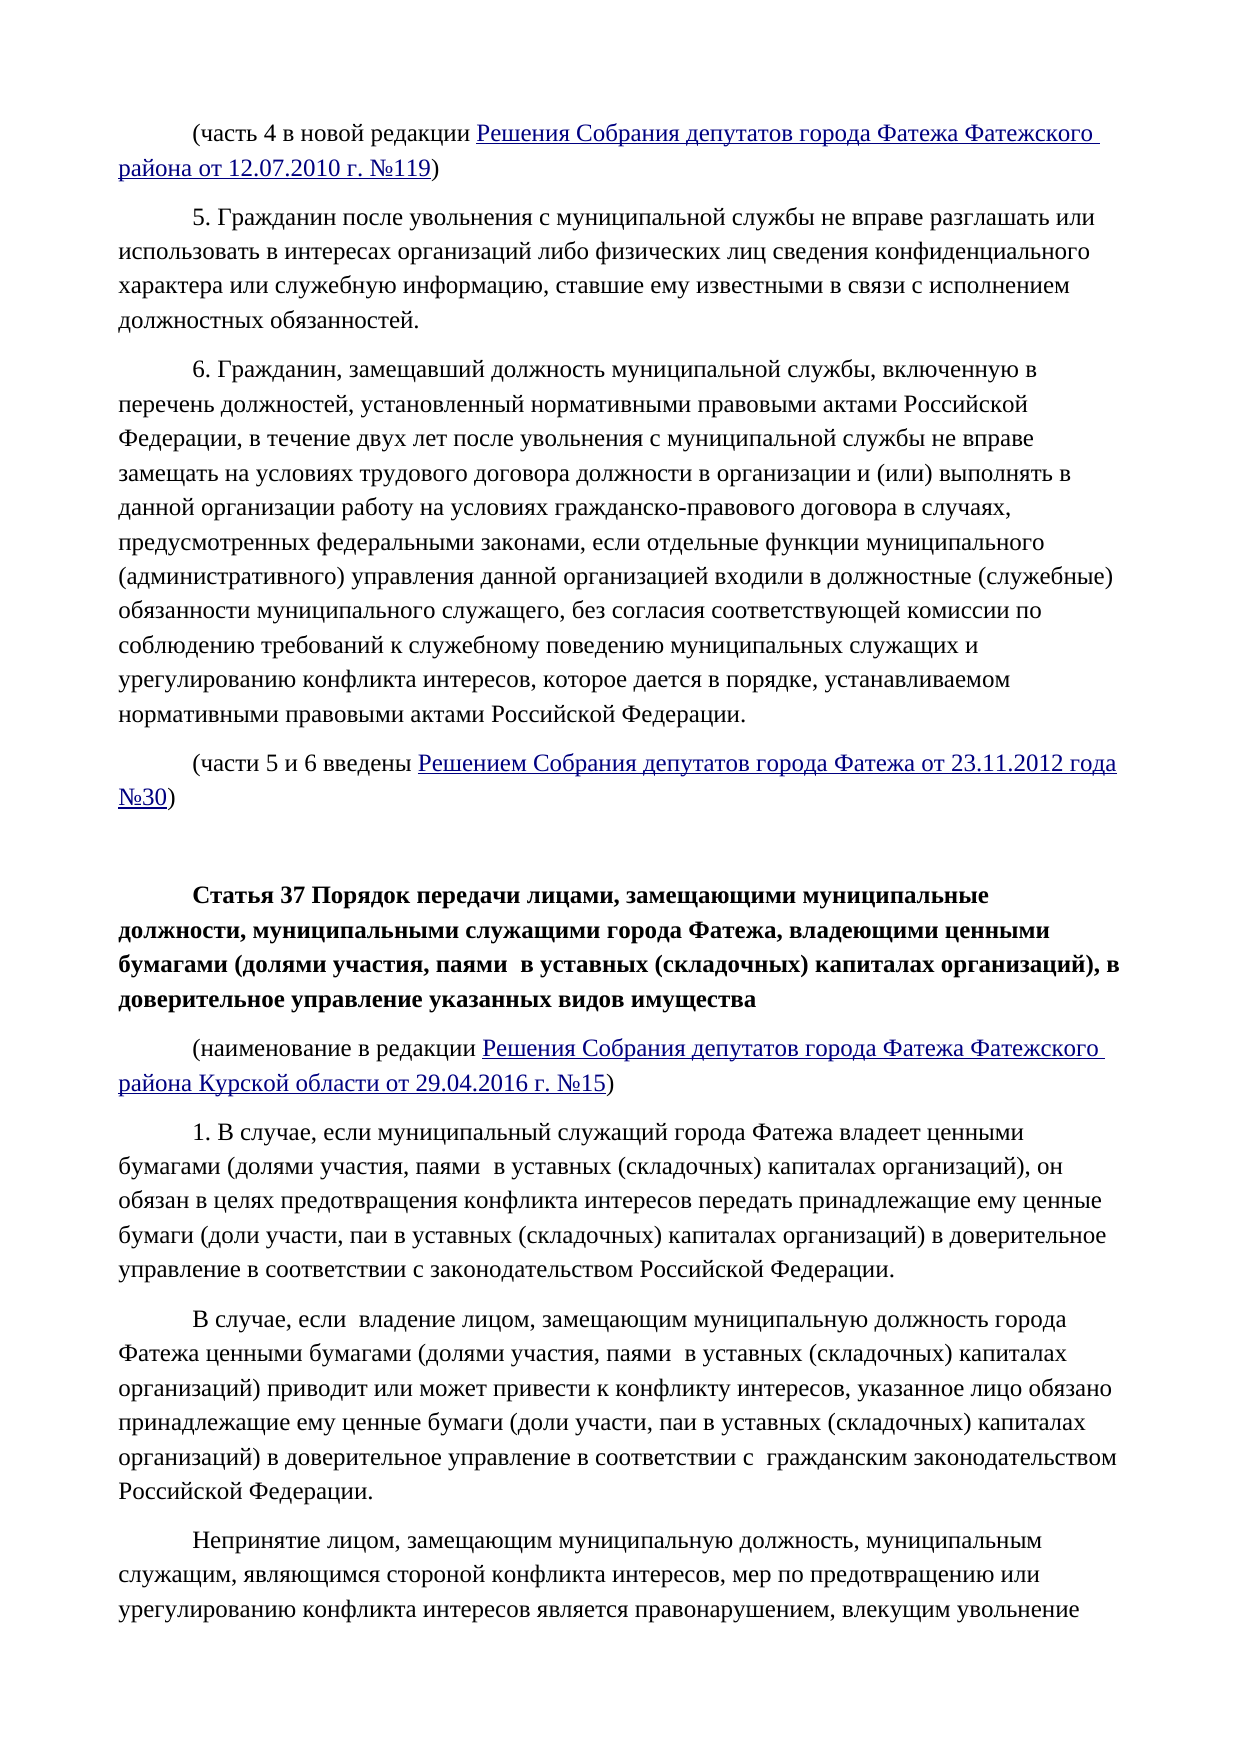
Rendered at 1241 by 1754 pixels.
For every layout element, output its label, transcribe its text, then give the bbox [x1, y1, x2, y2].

text (часть 4 в новой редакции Решения Собрания депутатов города Фатежа Фатежского района от 12.07.2010 г. №119) [118, 118, 1122, 181]
text (части 5 и 6 введены Решением Собрания депутатов города Фатежа от 23.11.2012 года №30) [118, 748, 1122, 811]
text 6. Гражданин, замещавший должность муниципальной службы, включенную в перечень должностей, установленный нормативными правовыми актами Российской Федерации, в течение двух лет после увольнения с муниципальной службы не вправе замещать на условиях трудового договора должности в организации и (или) выполнять в данной организации работу на условиях гражданско-правового договора в случаях, предусмотренных федеральными законами, если отдельные функции муниципального (административного) управления данной организацией входили в должностные (служебные) обязанности муниципального служащего, без согласия соответствующей комиссии по соблюдению требований к служебному поведению муниципальных служащих и урегулированию конфликта интересов, которое дается в порядке, устанавливаемом нормативными правовыми актами Российской Федерации. [118, 354, 1122, 728]
text Статья 37 Порядок передачи лицами, замещающими муниципальные должности, муниципальными служащими города Фатежа, владеющими ценными бумагами (долями участия, паями в уставных (складочных) капиталах организаций), в доверительное управление указанных видов имущества [118, 881, 1122, 1013]
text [118, 1525, 1122, 1623]
text 5. Гражданин после увольнения с муниципальной службы не вправе разглашать или использовать в интересах организаций либо физических лиц сведения конфиденциального характера или служебную информацию, ставшие ему известными в связи с исполнением должностных обязанностей. [118, 202, 1122, 334]
text (наименование в редакции Решения Собрания депутатов города Фатежа Фатежского района Курской области от 29.04.2016 г. №15) [118, 1033, 1122, 1096]
text В случае, если владение лицом, замещающим муниципальную должность города Фатежа ценными бумагами (долями участия, паями в уставных (складочных) капиталах организаций) приводит или может привести к конфликту интересов, указанное лицо обязано принадлежащие ему ценные бумаги (доли участи, паи в уставных (складочных) капиталах организаций) в доверительное управление в соответствии с гражданским законодательством Российской Федерации. [118, 1304, 1122, 1505]
text 1. В случае, если муниципальный служащий города Фатежа владеет ценными бумагами (долями участия, паями в уставных (складочных) капиталах организаций), он обязан в целях предотвращения конфликта интересов передать принадлежащие ему ценные бумаги (доли участи, паи в уставных (складочных) капиталах организаций) в доверительное управление в соответствии с законодательством Российской Федерации. [118, 1117, 1122, 1283]
